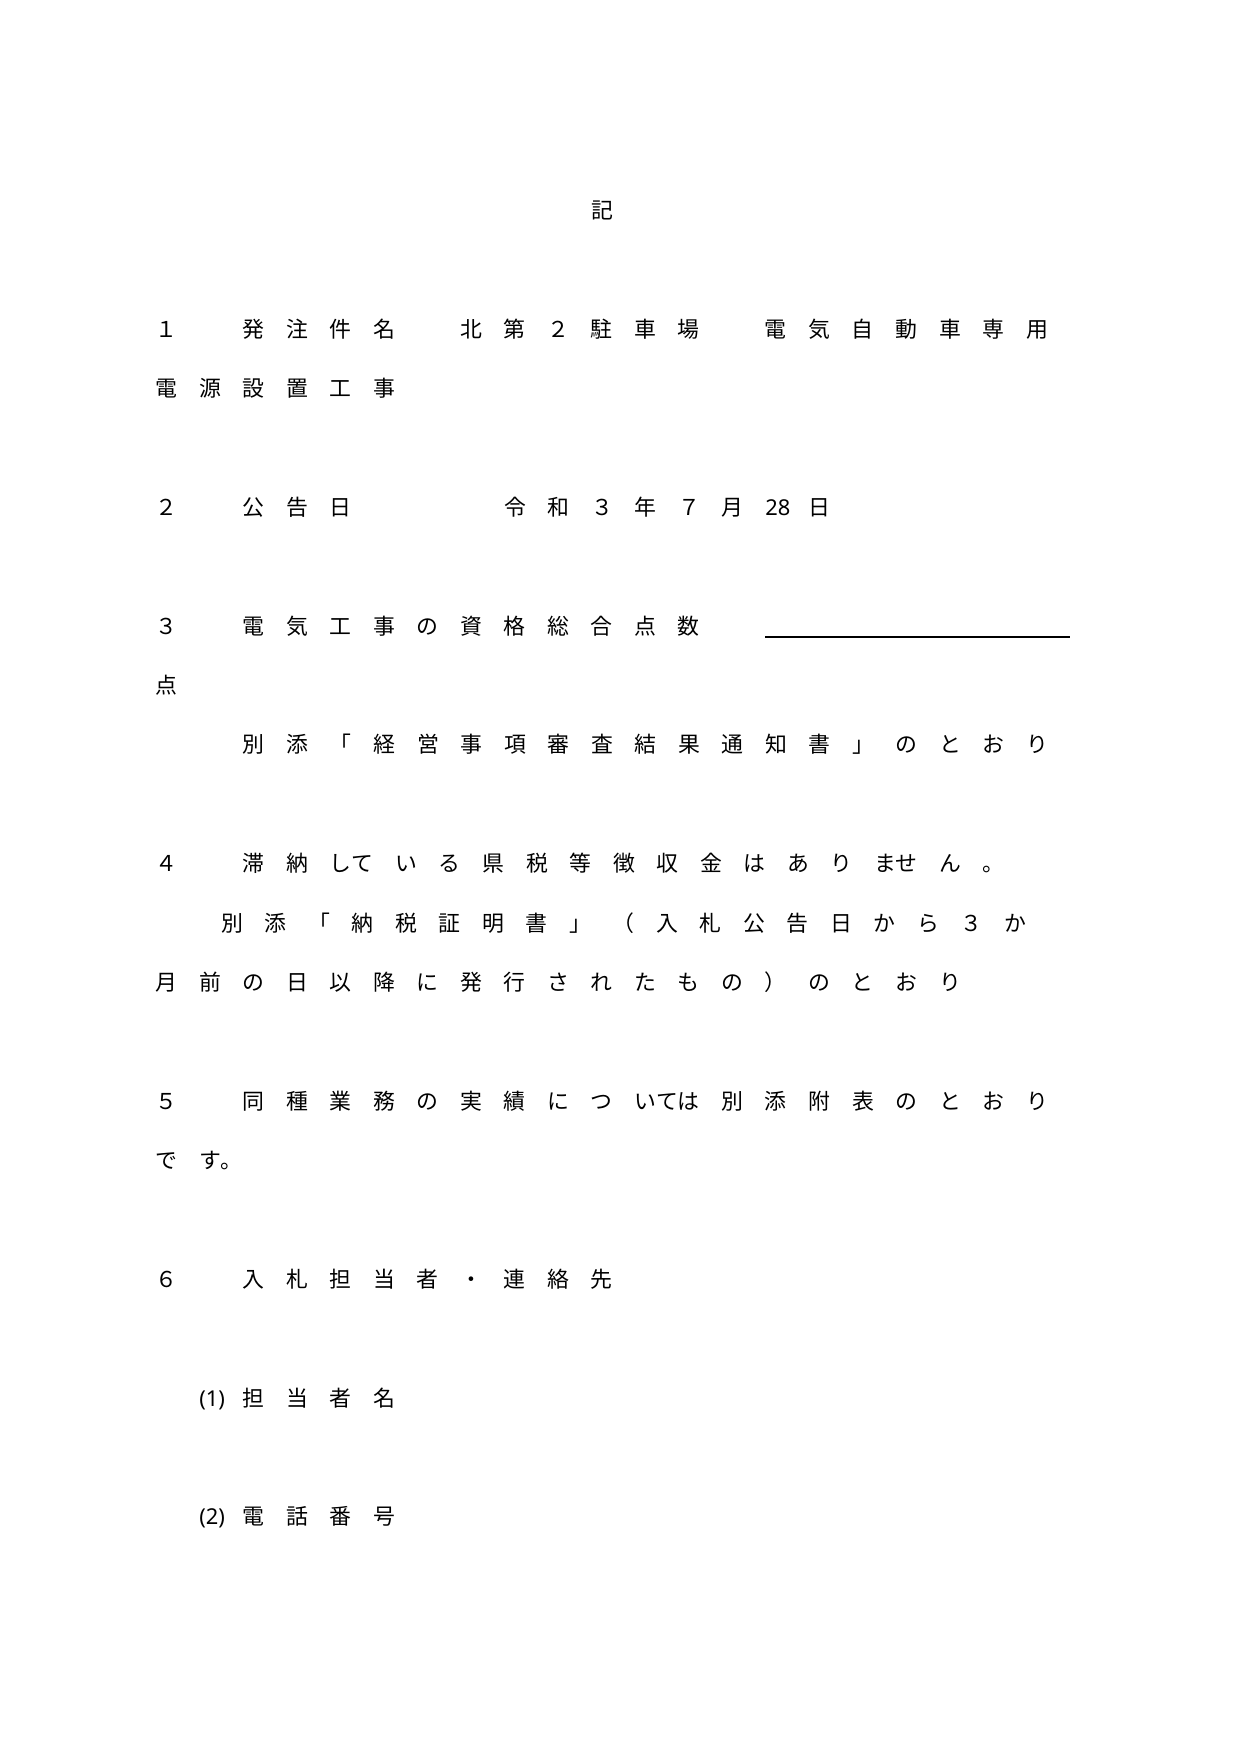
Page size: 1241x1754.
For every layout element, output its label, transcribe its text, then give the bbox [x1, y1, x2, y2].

text ４ 滞納している県税等徴収金はありません。 [156, 832, 1070, 892]
text 記 [156, 179, 1070, 239]
text (1) 担当者名 [156, 1367, 1070, 1426]
text ６ 入札担当者・連絡先 [156, 1248, 1070, 1307]
text ５ 同種業務の実績については別添附表のとおりです。 [156, 1070, 1070, 1189]
text 別添「納税証明書」（入札公告日から３か月前の日以降に発行されたもの）のとおり [156, 892, 1070, 1011]
text (2) 電話番号 [156, 1486, 1070, 1545]
text ２ 公告日 令和３年７月28日 [156, 476, 1070, 536]
text ３ 電気工事の資格総合点数 点 [156, 595, 1070, 714]
text 別添「経営事項審査結果通知書」のとおり [156, 714, 1070, 773]
text １ 発注件名 北第２駐車場 電気自動車専用電源設置工事 [156, 298, 1070, 417]
